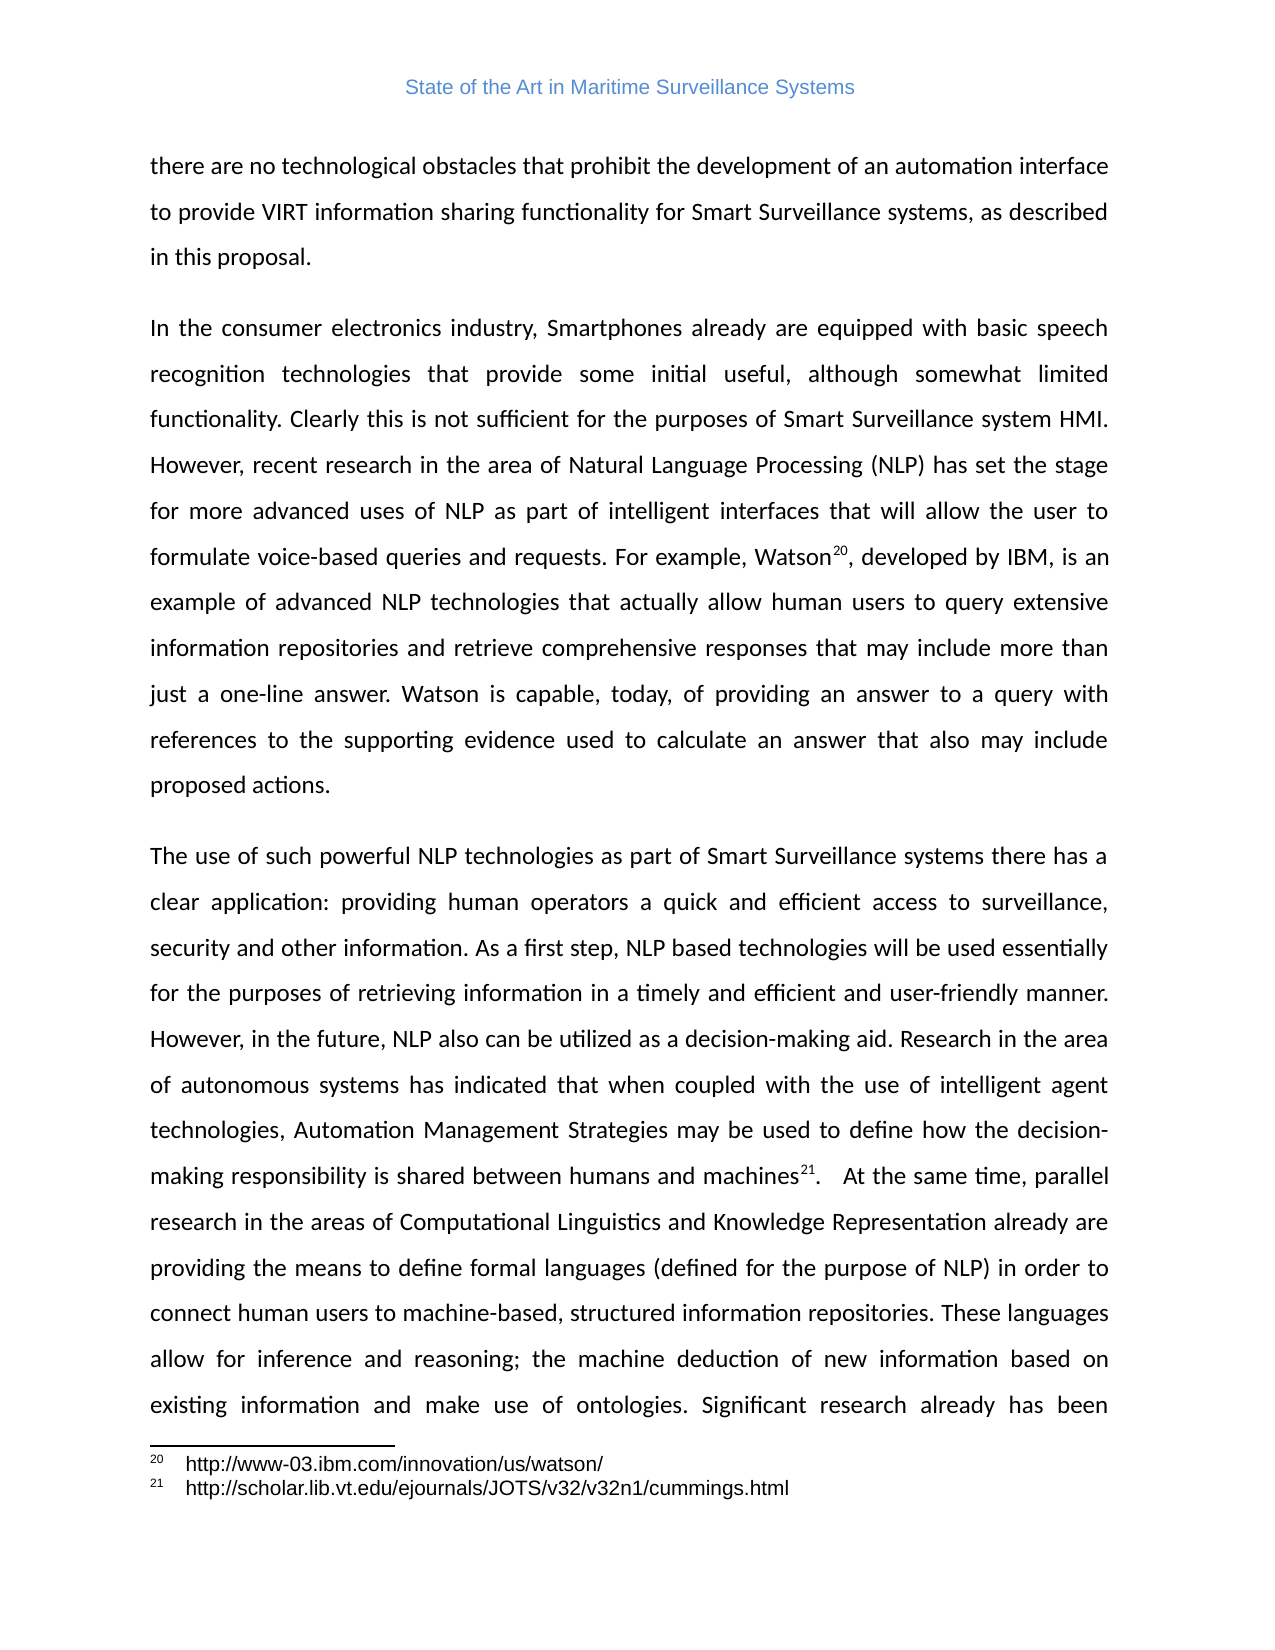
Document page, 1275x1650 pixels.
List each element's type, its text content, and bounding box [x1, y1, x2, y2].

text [150, 150, 1110, 272]
text In the consumer electronics industry, Smartphones already are equipped with basic speech recognition technologies that provide some initial useful, although somewhat limited functionality. Clearly this is not sufficient for the purposes of Smart Surveillance system HMI. However, recent research in the area of Natural Language Processing (NLP) has set the stage for more advanced uses of NLP as part of intelligent interfaces that will allow the user to formulate voice-based queries and requests. For example, Watson, developed by IBM, is an example of advanced NLP technologies that actually allow human users to query extensive information repositories and retrieve comprehensive responses that may include more than just a one-line answer. Watson is capable, today, of providing an answer to a query with references to the supporting evidence used to calculate an answer that also may include proposed actions. [150, 312, 1110, 800]
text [150, 840, 1110, 1419]
